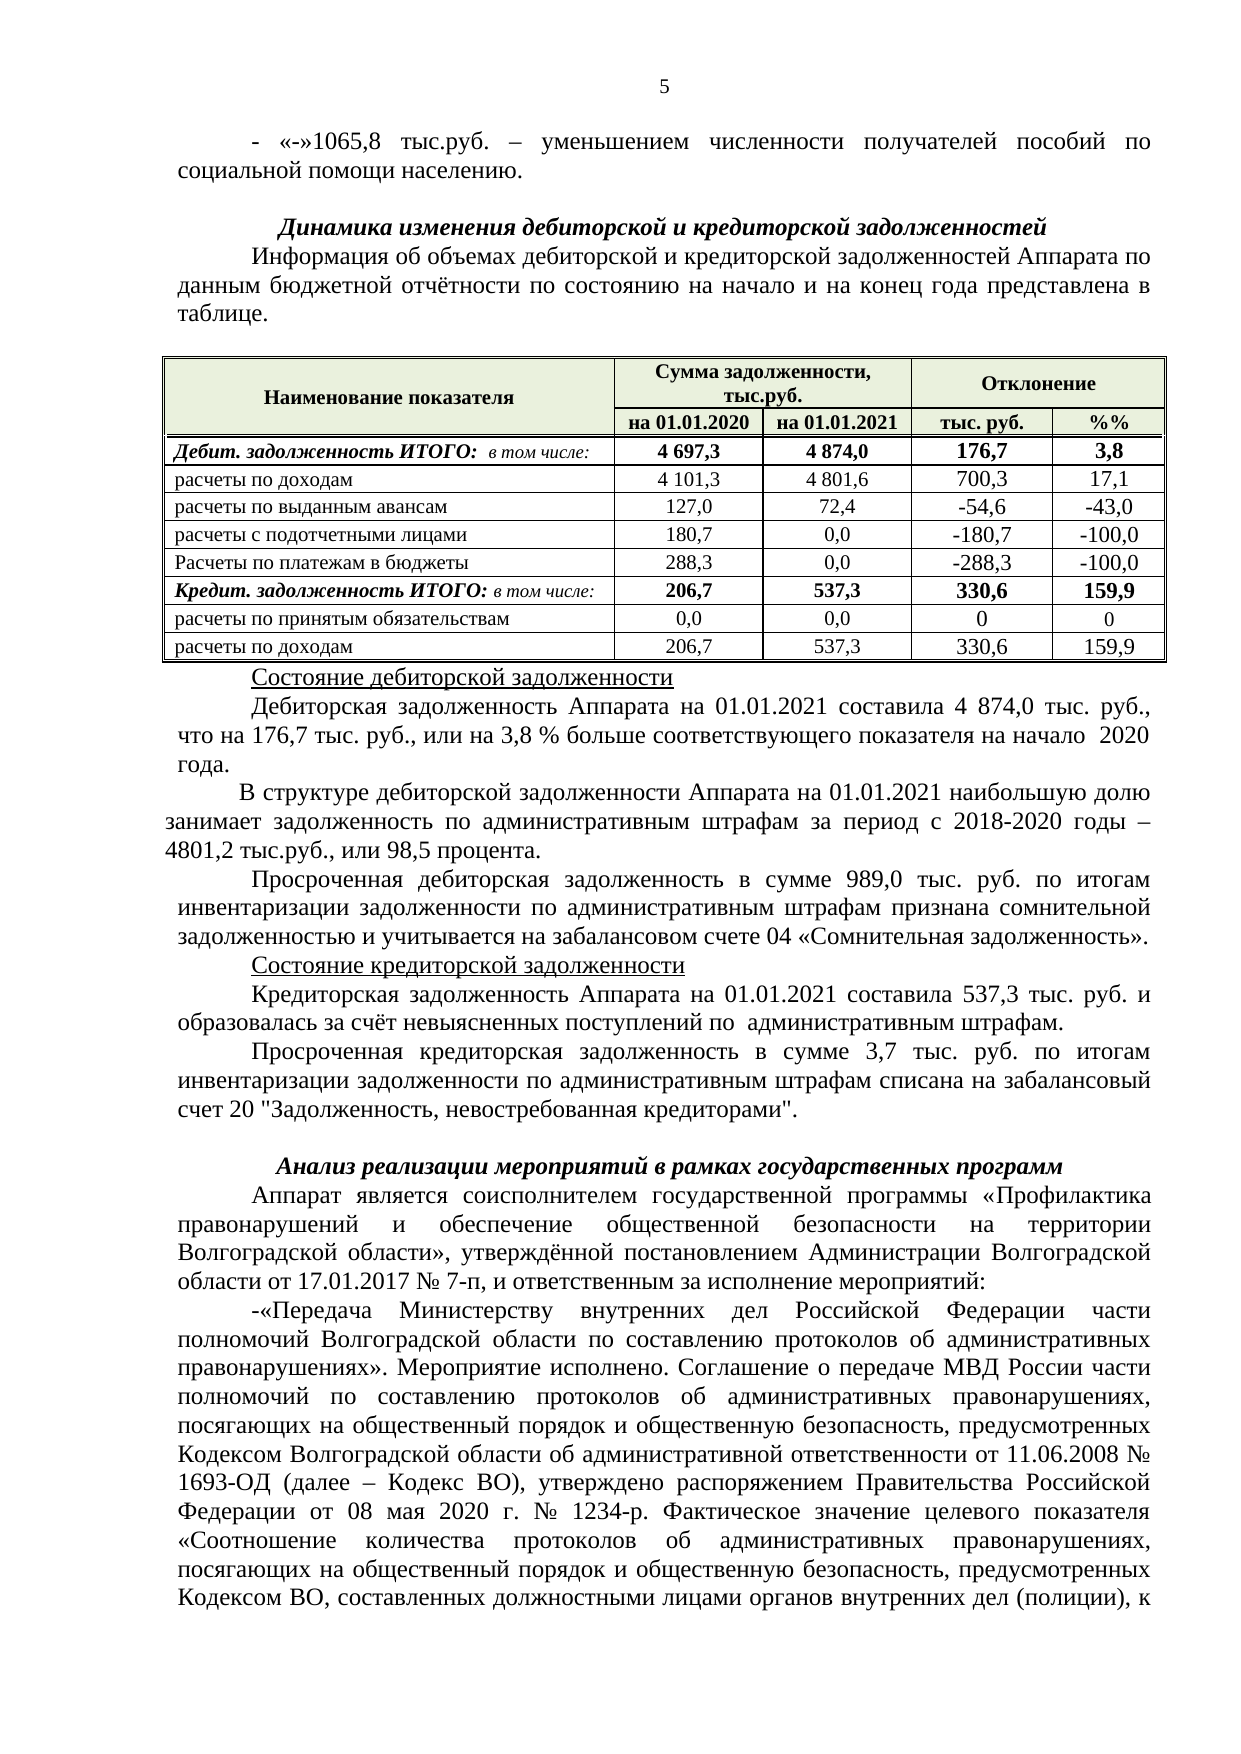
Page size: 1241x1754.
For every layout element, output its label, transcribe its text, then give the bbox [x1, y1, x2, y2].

table_cell 537,3 [764, 577, 911, 603]
table_cell 288,3 [615, 549, 762, 576]
table_cell расчеты по принятым обязательствам [165, 605, 614, 631]
table_cell расчеты по доходам [165, 466, 614, 492]
text Кредиторская задолженность Аппарата на 01.01.2021 составила 537,3 тыс. руб. и образовалась за счёт невыясненных поступлений по административным штрафам. [177, 979, 1152, 1036]
table_cell расчеты по выданным авансам [165, 493, 614, 520]
table_cell 330,6 [912, 633, 1052, 659]
table_cell на 01.01.2021 [764, 409, 911, 434]
table_cell 0 [1053, 605, 1164, 631]
table_cell тыс. руб. [912, 409, 1052, 434]
table_cell %% [1053, 409, 1164, 434]
table_cell 4 101,3 [615, 466, 762, 492]
table_cell 180,7 [615, 521, 762, 548]
table_header Сумма задолженности, тыс.руб. [615, 359, 911, 407]
table_cell 72,4 [764, 493, 911, 520]
table_cell 0,0 [764, 521, 911, 548]
table_cell 700,3 [912, 466, 1052, 492]
table_cell 4 874,0 [764, 438, 911, 464]
text Дебиторская задолженность Аппарата на 01.01.2021 составила 4 874,0 тыс. руб., что на 176,7 тыс. руб., или на 3,8 % больше соответствующего показателя на начало 2020 года. [177, 691, 1152, 777]
table_cell 127,0 [615, 493, 762, 520]
text - «-»1065,8 тыс.руб. – уменьшением численности получателей пособий по социальной помощи населению. [177, 126, 1152, 183]
table_header Отклонение [912, 359, 1164, 407]
table_cell 330,6 [912, 577, 1052, 603]
table_cell -180,7 [912, 521, 1052, 548]
table_cell 159,9 [1053, 633, 1164, 659]
table_cell -43,0 [1053, 493, 1164, 520]
table_cell 4 801,6 [764, 466, 911, 492]
table_cell расчеты по доходам [165, 633, 614, 659]
table_header Наименование показателя [165, 359, 614, 434]
table_cell Расчеты по платежам в бюджеты [165, 549, 614, 576]
table_cell 0,0 [764, 549, 911, 576]
table_cell расчеты с подотчетными лицами [165, 521, 614, 548]
text Состояние кредиторской задолженности [177, 950, 1152, 979]
table_cell 206,7 [615, 577, 762, 603]
text Состояние дебиторской задолженности [177, 663, 1152, 691]
table_cell Дебит. задолженность ИТОГО: в том числе: [163, 434, 614, 464]
table_cell -100,0 [1053, 549, 1164, 576]
table_cell -288,3 [912, 549, 1052, 576]
text Динамика изменения дебиторской и кредиторской задолженностей [177, 212, 1152, 241]
table_cell 537,3 [764, 633, 911, 659]
text Просроченная кредиторская задолженность в сумме 3,7 тыс. руб. по итогам инвентаризации задолженности по административным штрафам списана на забалансовый счет 20 "Задолженность, невостребованная кредиторами". [177, 1036, 1152, 1122]
text Информация об объемах дебиторской и кредиторской задолженностей Аппарата по данным бюджетной отчётности по состоянию на начало и на конец года представлена в таблице. [177, 241, 1152, 327]
table_cell Кредит. задолженность ИТОГО: в том числе: [165, 577, 614, 603]
table_cell 3,8 [1053, 434, 1166, 464]
table_cell на 01.01.2020 [615, 409, 762, 434]
text Анализ реализации мероприятий в рамках государственных программ [177, 1151, 1152, 1180]
table_cell 176,7 [912, 438, 1052, 464]
text Аппарат является соисполнителем государственной программы «Профилактика правонарушений и обеспечение общественной безопасности на территории Волгоградской области», утверждённой постановлением Администрации Волгоградской области от 17.01.2017 № 7-п, и ответственным за исполнение мероприятий: [177, 1180, 1152, 1295]
text В структуре дебиторской задолженности Аппарата на 01.01.2021 наибольшую долю занимает задолженность по административным штрафам за период с 2018-2020 годы – 4801,2 тыс.руб., или 98,5 процента. [165, 777, 1152, 864]
table_cell 0 [912, 605, 1052, 631]
table_cell -100,0 [1053, 521, 1164, 548]
table_cell 17,1 [1053, 466, 1164, 492]
table_cell 0,0 [615, 605, 762, 631]
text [177, 1295, 1152, 1611]
table_cell 0,0 [764, 605, 911, 631]
table_cell 206,7 [615, 633, 762, 659]
text Просроченная дебиторская задолженность в сумме 989,0 тыс. руб. по итогам инвентаризации задолженности по административным штрафам признана сомнительной задолженностью и учитывается на забалансовом счете 04 «Сомнительная задолженность». [177, 864, 1152, 950]
table_cell 4 697,3 [615, 438, 762, 464]
table_cell -54,6 [912, 493, 1052, 520]
table_cell 159,9 [1053, 577, 1164, 603]
